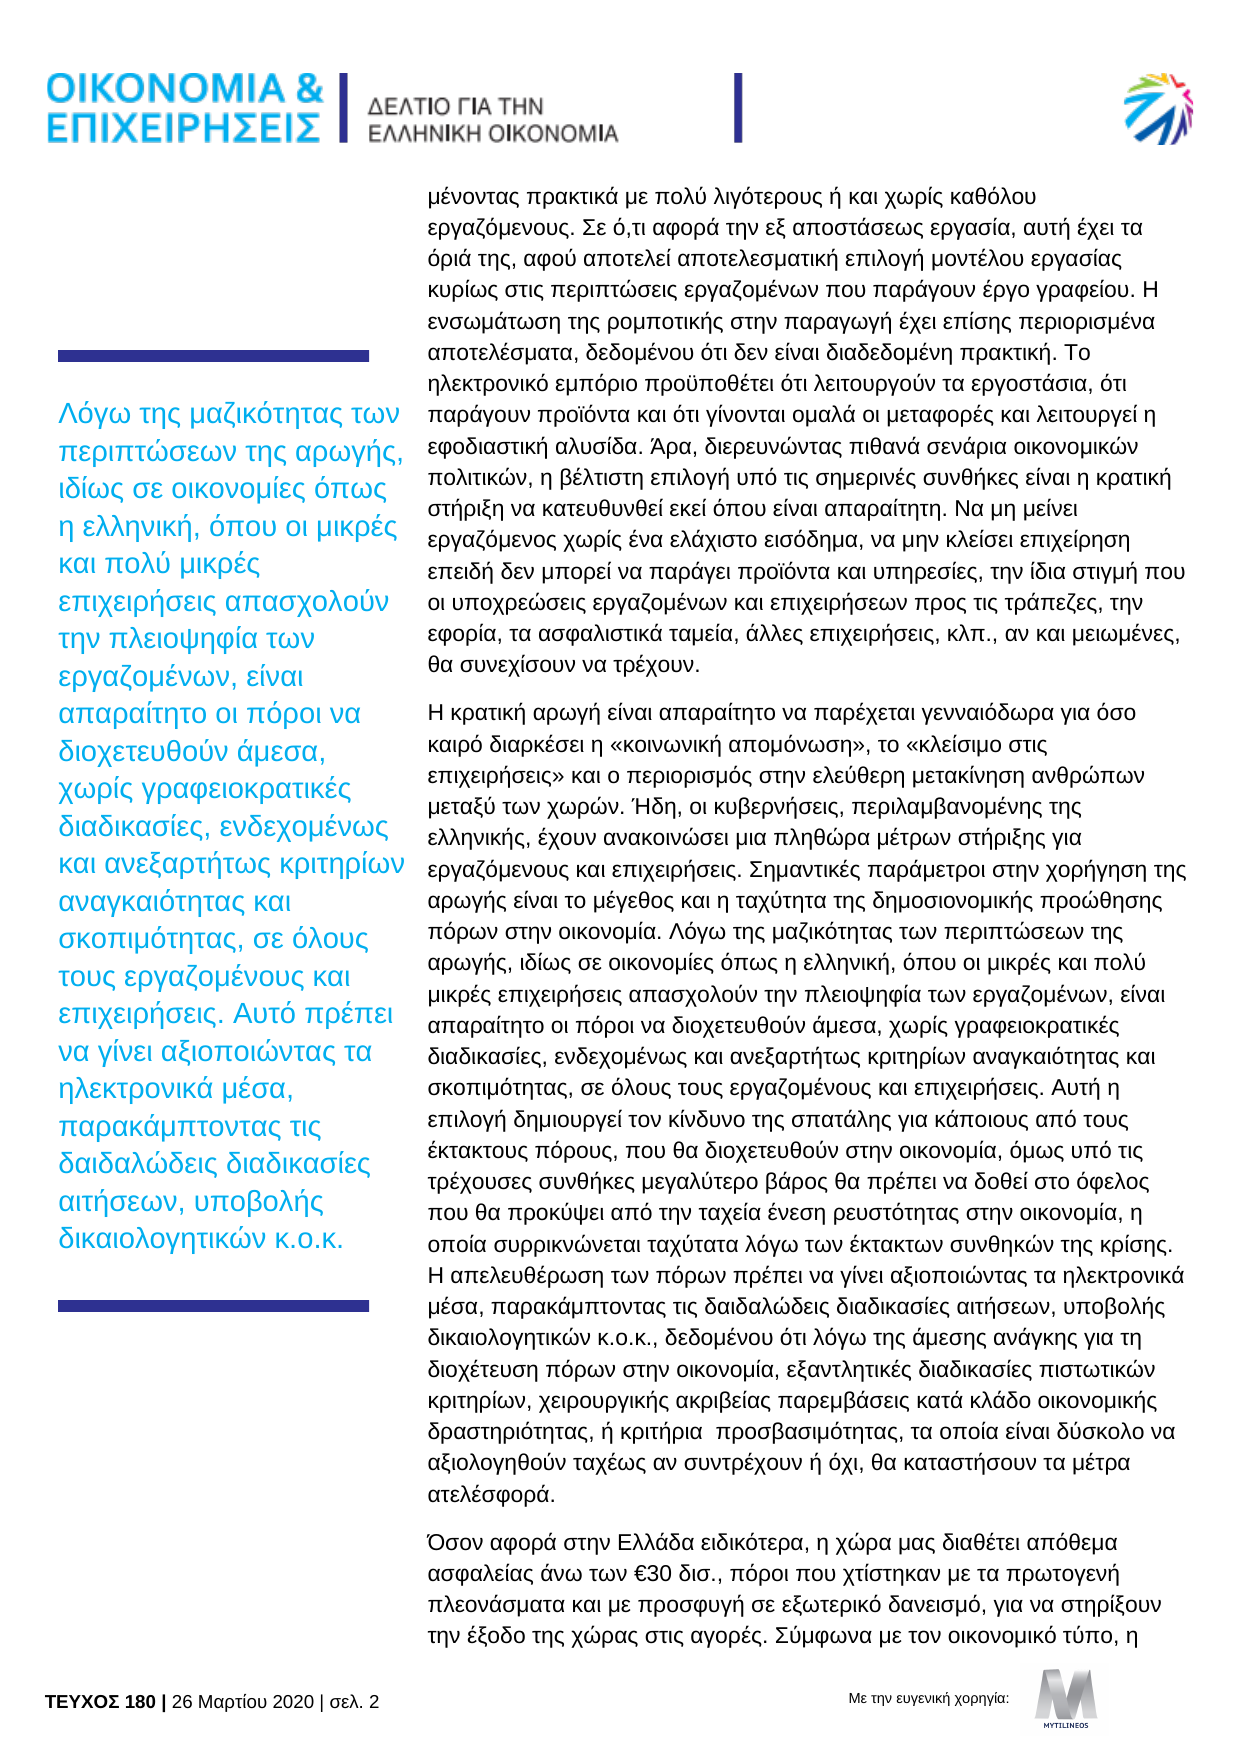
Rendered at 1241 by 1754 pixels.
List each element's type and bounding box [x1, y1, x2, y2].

table_cell [47, 163, 416, 1650]
